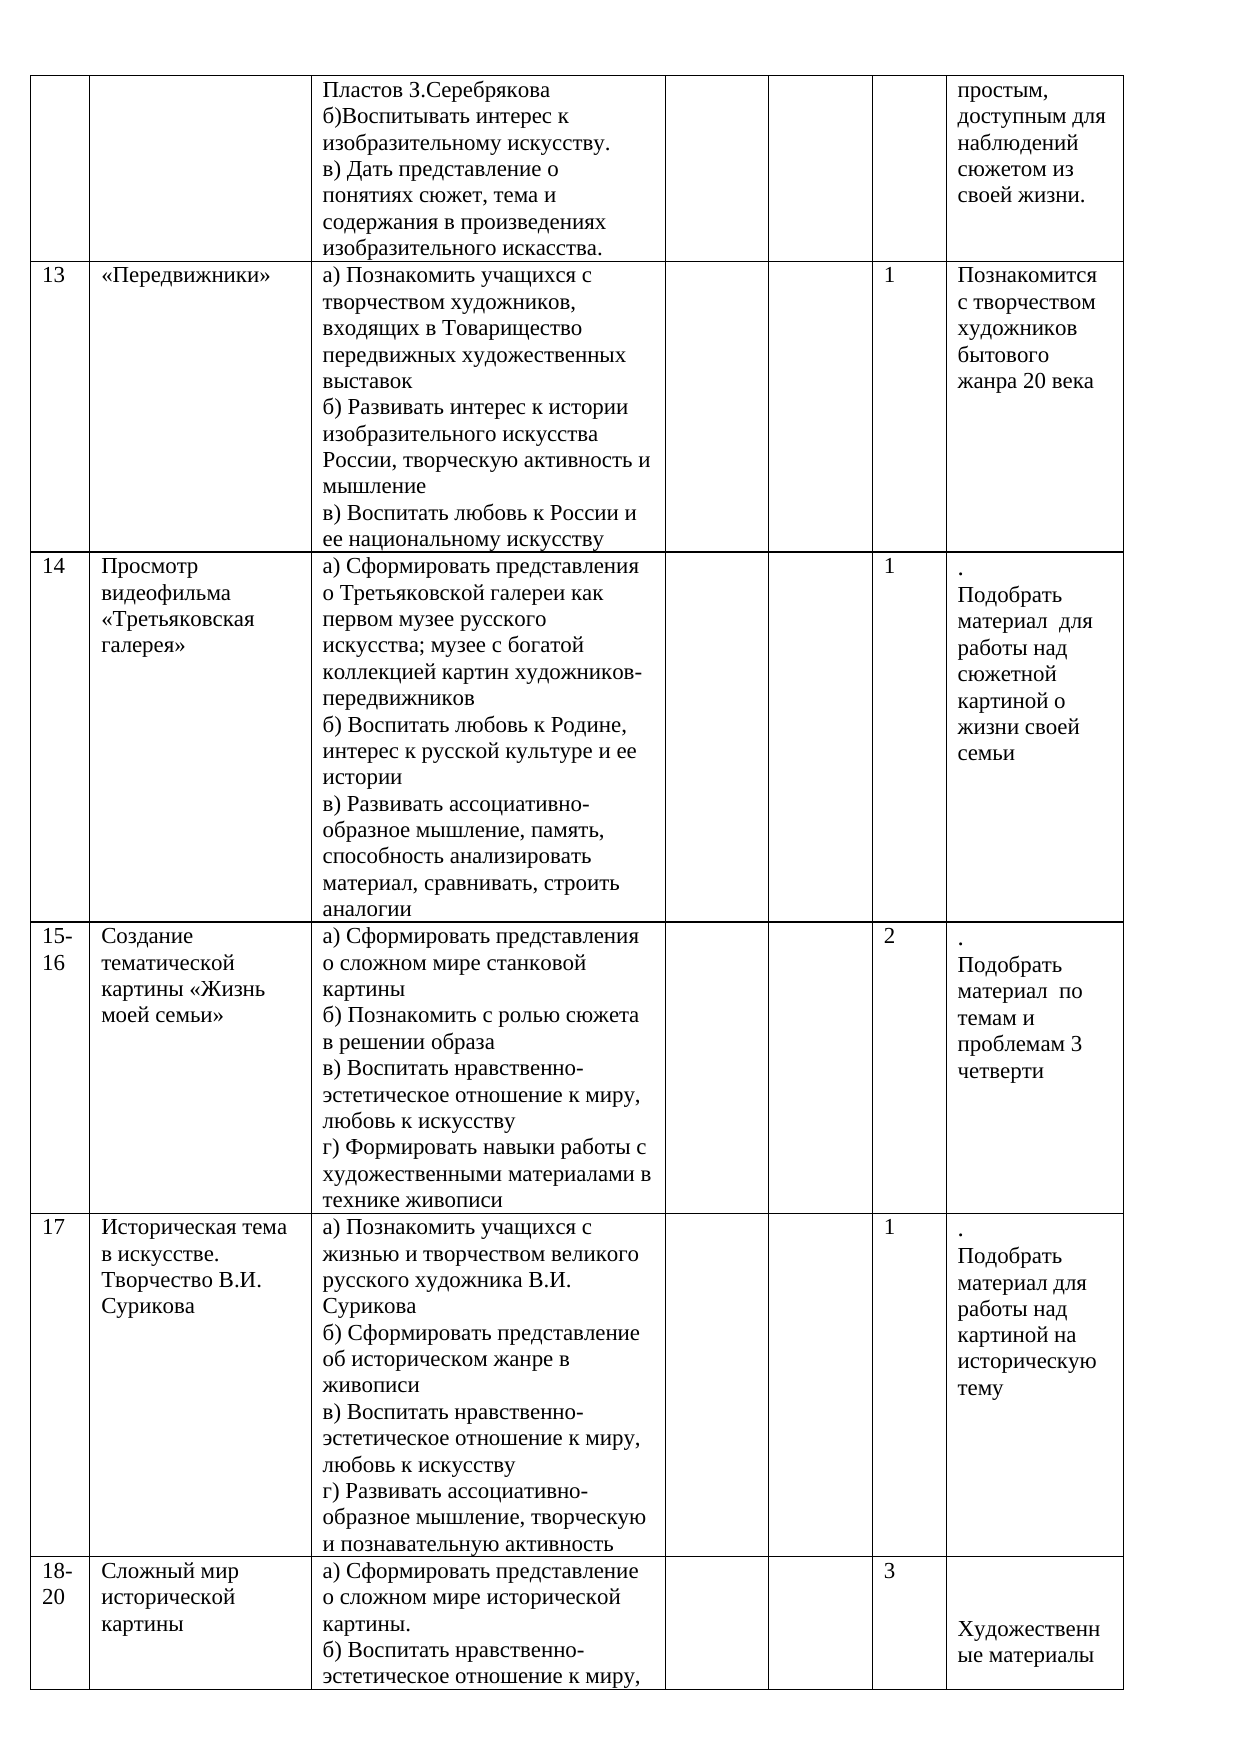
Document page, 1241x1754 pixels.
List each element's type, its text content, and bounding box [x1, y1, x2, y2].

table_cell Просмотр видеофильма «Третьяковская галерея» [90, 553, 311, 921]
table_cell 1 [873, 1214, 946, 1556]
table_cell [666, 76, 768, 261]
table_cell а) Познакомить учащихся с творчеством художников, входящих в Товарищество передвижных художественных выставок б) Развивать интерес к истории изобразительного искусства России, творческую активность и мышление в) Воспитать любовь к России и ее национальному искусству [312, 262, 665, 551]
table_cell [312, 76, 665, 261]
table_cell . Подобрать материал для работы над сюжетной картиной о жизни своей семьи [947, 553, 1123, 921]
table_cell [947, 1557, 1123, 1689]
table_cell [769, 1214, 872, 1556]
table_cell Познакомится с творчеством художников бытового жанра 20 века [947, 262, 1123, 551]
table_cell [769, 923, 872, 1212]
table_cell [666, 553, 768, 921]
table_cell Историческая тема в искусстве. Творчество В.И. Сурикова [90, 1214, 311, 1556]
table_cell 17 [31, 1214, 89, 1556]
table_cell . Подобрать материал для работы над картиной на историческую тему [947, 1214, 1123, 1556]
table_cell а) Познакомить учащихся с жизнью и творчеством великого русского художника В.И. Сурикова б) Сформировать представление об историческом жанре в живописи в) Воспитать нравственно-эстетическое отношение к миру, любовь к искусству г) Развивать ассоциативно-образное мышление, творческую и познавательную активность [312, 1214, 665, 1556]
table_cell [90, 1557, 311, 1689]
table_cell 12 [31, 76, 89, 261]
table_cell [90, 76, 311, 261]
table_cell [666, 262, 768, 551]
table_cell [947, 76, 1123, 261]
table_cell 1 [873, 553, 946, 921]
table_cell 2 [873, 923, 946, 1212]
table_cell 15-16 [31, 923, 89, 1212]
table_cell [312, 1557, 665, 1689]
table_cell а) Сформировать представления о Третьяковской галереи как первом музее русского искусства; музее с богатой коллекцией картин художников-передвижников б) Воспитать любовь к Родине, интерес к русской культуре и ее истории в) Развивать ассоциативно-образное мышление, память, способность анализировать материал, сравнивать, строить аналогии [312, 553, 665, 921]
table_cell 3 [873, 1557, 946, 1689]
table_cell [769, 1557, 872, 1689]
table_cell [666, 1557, 768, 1689]
table_cell . Подобрать материал по темам и проблемам 3 четверти [947, 923, 1123, 1212]
table_cell [666, 1214, 768, 1556]
table_cell 13 [31, 262, 89, 551]
table_cell 1 [873, 262, 946, 551]
table_cell а) Сформировать представления о сложном мире станковой картины б) Познакомить с ролью сюжета в решении образа в) Воспитать нравственно-эстетическое отношение к миру, любовь к искусству г) Формировать навыки работы с художественными материалами в технике живописи [312, 923, 665, 1212]
table_cell 1 [873, 76, 946, 261]
table_cell [666, 923, 768, 1212]
table_cell Создание тематической картины «Жизнь моей семьи» [90, 923, 311, 1212]
table_cell 14 [31, 553, 89, 921]
table_cell [769, 262, 872, 551]
table_cell [769, 76, 872, 261]
table_cell 18-20 [31, 1557, 89, 1689]
table_cell «Передвижники» [90, 262, 311, 551]
table_cell [769, 553, 872, 921]
